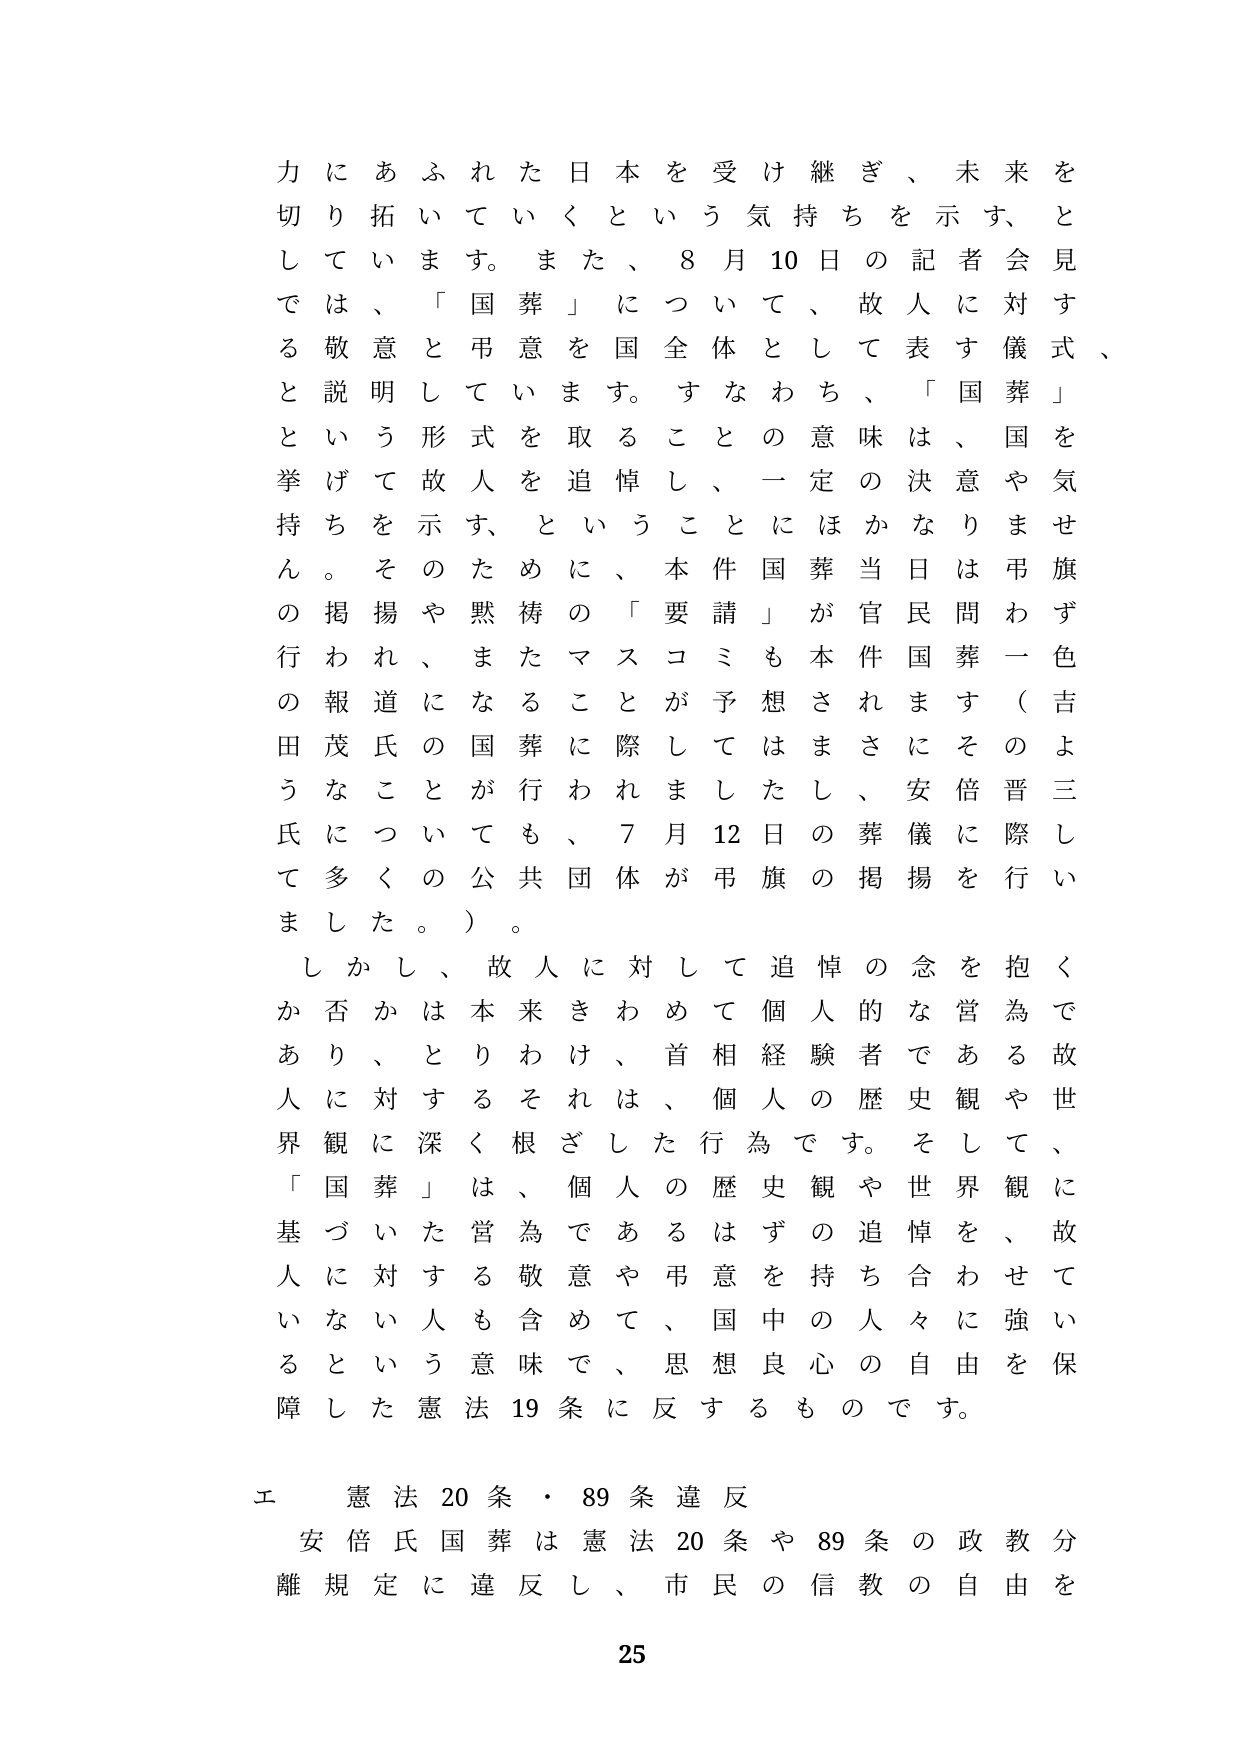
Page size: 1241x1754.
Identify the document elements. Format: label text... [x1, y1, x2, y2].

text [252, 1517, 1100, 1606]
text しかし、故人に対して追悼の念を抱くか否かは本来きわめて個人的な営為であり、とりわけ、首相経験者である故人に対するそれは、個人の歴史観や世界観に深く根ざした行為です。そして、「国葬」は、個人の歴史観や世界観に基づいた営為であるはずの追悼を、故人に対する敬意や弔意を持ち合わせていない人も含めて、国中の人々に強いるという意味で、思想良心の自由を保障した憲法19条に反するものです。 [252, 943, 1100, 1429]
text エ 憲法20条・89条違反 [229, 1473, 1100, 1517]
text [252, 148, 1100, 943]
